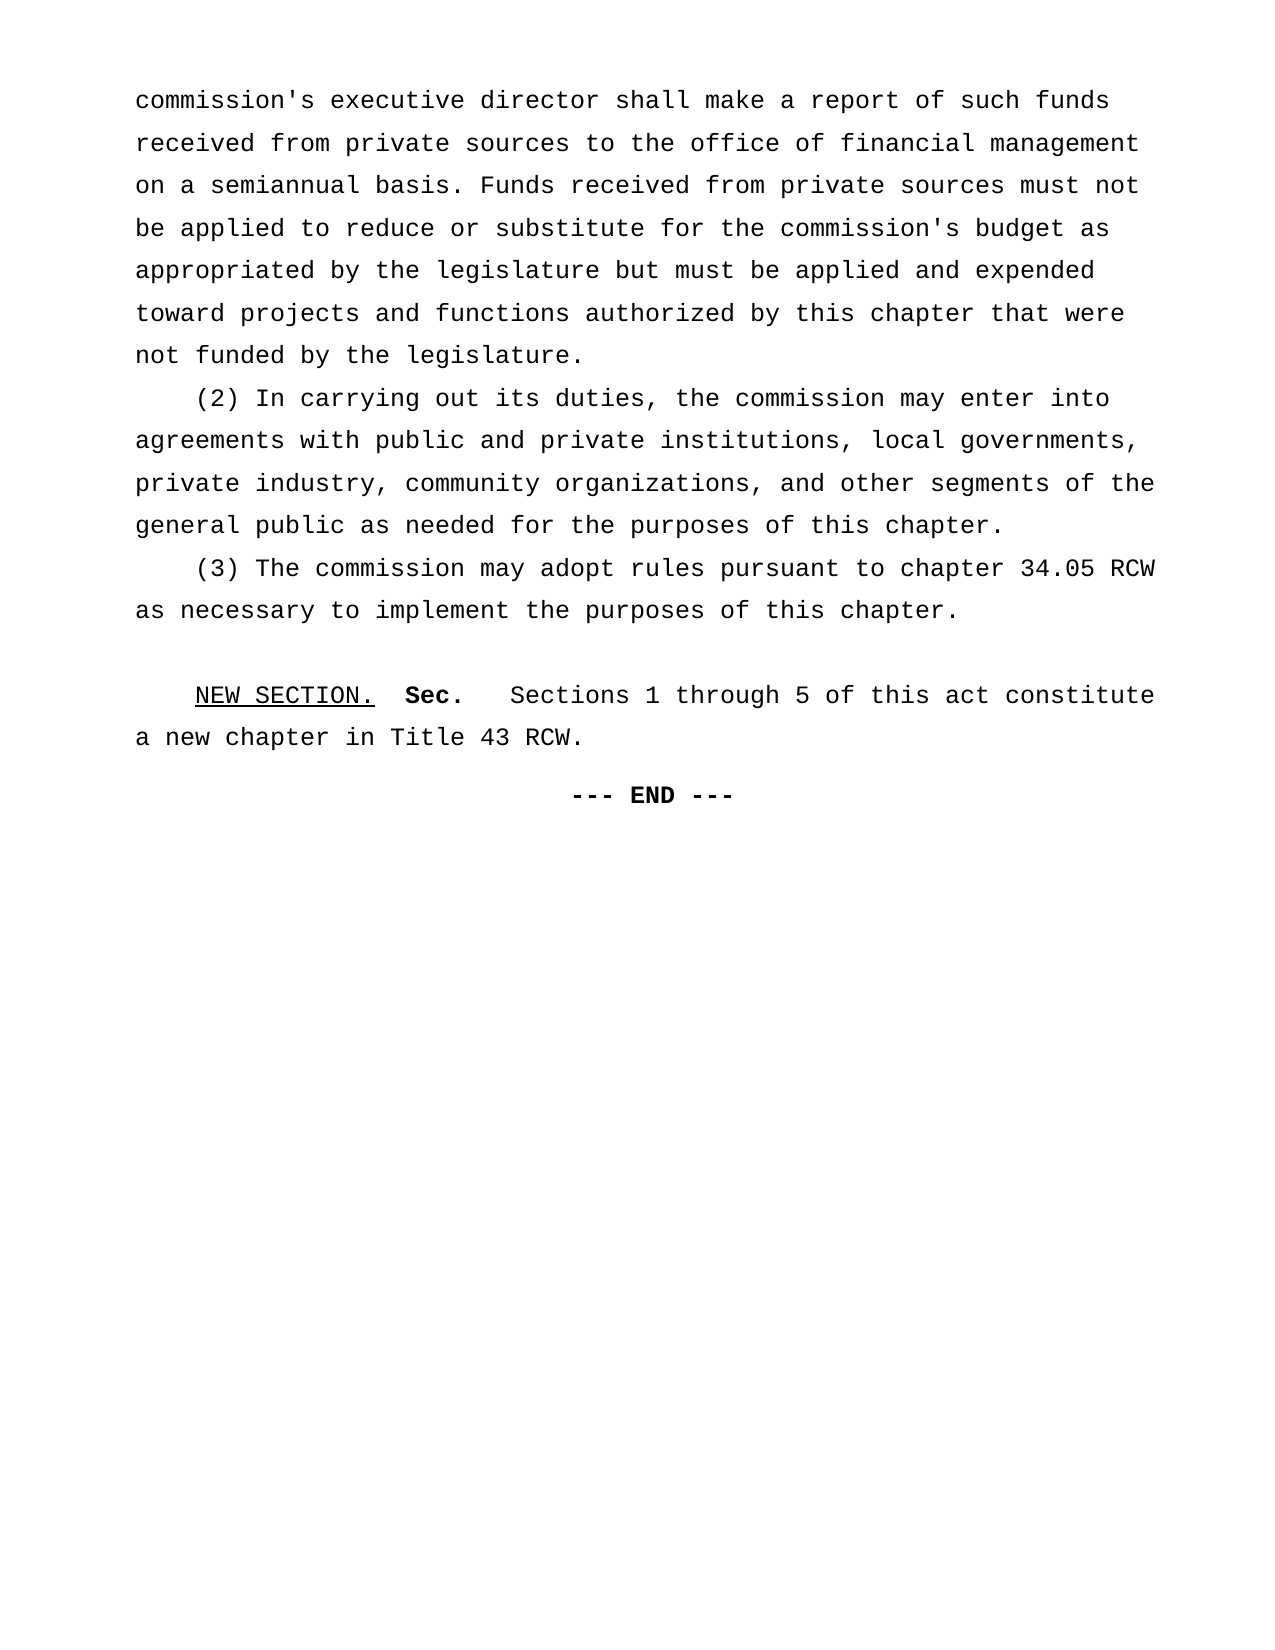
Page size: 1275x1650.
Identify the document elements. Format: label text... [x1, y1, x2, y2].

text NEW SECTION. Sec. Sections 1 through 5 of this act constitute a new chapter in Title 43 RCW. [135, 669, 1170, 754]
text --- END --- [135, 782, 1170, 811]
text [135, 75, 1170, 372]
text (2) In carrying out its duties, the commission may enter into agreements with public and private institutions, local governments, private industry, community organizations, and other segments of the general public as needed for the purposes of this chapter. [135, 372, 1170, 542]
text (3) The commission may adopt rules pursuant to chapter 34.05 RCW as necessary to implement the purposes of this chapter. [135, 542, 1170, 627]
